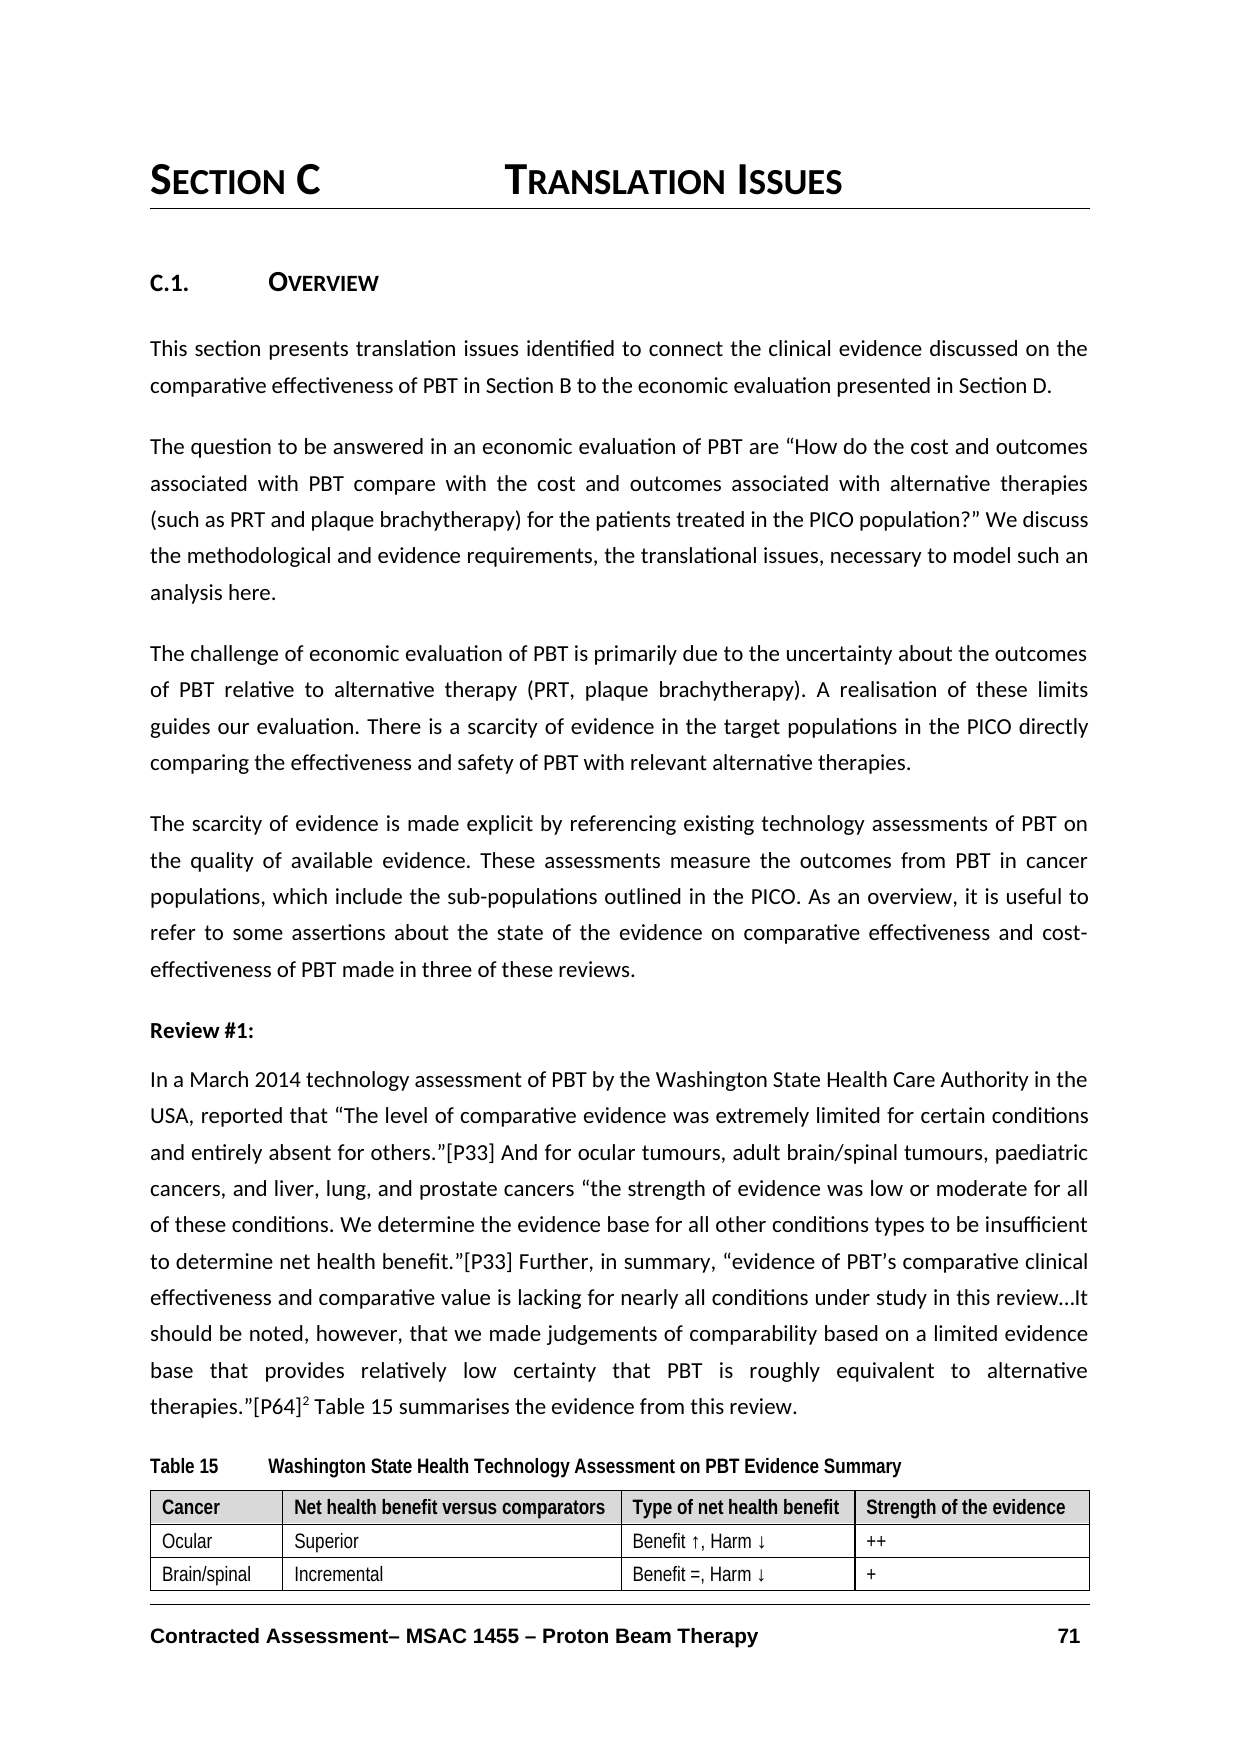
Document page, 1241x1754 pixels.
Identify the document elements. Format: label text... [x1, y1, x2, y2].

table_cell Benefit =, Harm ↓ [622, 1558, 854, 1590]
table_header Type of net health benefit [622, 1491, 854, 1523]
text The question to be answered in an economic evaluation of PBT are “How do the cost and outcomes associated with PBT compare with the cost and outcomes associated with alternative therapies (such as PRT and plaque brachytherapy) for the patients treated in the PICO population?” We discuss the methodological and evidence requirements, the translational issues, necessary to model such an analysis here. [150, 432, 1090, 606]
table_cell Brain/spinal [151, 1558, 282, 1590]
table_header Strength of the evidence [856, 1491, 1089, 1523]
subtitle Review #1: [150, 1016, 1090, 1044]
text Table 15 Washington State Health Technology Assessment on PBT Evidence Summary [150, 1454, 1090, 1478]
table_cell ++ [856, 1525, 1089, 1557]
text The challenge of economic evaluation of PBT is primarily due to the uncertainty about the outcomes of PBT relative to alternative therapy (PRT, plaque brachytherapy). A realisation of these limits guides our evaluation. There is a scarcity of evidence in the target populations in the PICO directly comparing the effectiveness and safety of PBT with relevant alternative therapies. [150, 639, 1090, 776]
table_cell Benefit ↑, Harm ↓ [622, 1525, 854, 1557]
subtitle Overview [150, 263, 1090, 299]
table_cell Superior [283, 1525, 621, 1557]
text This section presents translation issues identified to connect the clinical evidence discussed on the comparative effectiveness of PBT in Section B to the economic evaluation presented in Section D. [150, 334, 1090, 399]
subtitle Section C Translation Issues [150, 150, 1090, 208]
table_cell Incremental [283, 1558, 621, 1590]
table_cell Ocular [151, 1525, 282, 1557]
text The scarcity of evidence is made explicit by referencing existing technology assessments of PBT on the quality of available evidence. These assessments measure the outcomes from PBT in cancer populations, which include the sub-populations outlined in the PICO. As an overview, it is useful to refer to some assertions about the state of the evidence on comparative effectiveness and cost-effectiveness of PBT made in three of these reviews. [150, 809, 1090, 983]
table_header Cancer [151, 1491, 282, 1523]
table_cell + [856, 1558, 1089, 1590]
text In a March 2014 technology assessment of PBT by the Washington State Health Care Authority in the USA, reported that “The level of comparative evidence was extremely limited for certain conditions and entirely absent for others.”[P33] And for ocular tumours, adult brain/spinal tumours, paediatric cancers, and liver, lung, and prostate cancers “the strength of evidence was low or moderate for all of these conditions. We determine the evidence base for all other conditions types to be insufficient to determine net health benefit.”[P33] Further, in summary, “evidence of PBT’s comparative clinical effectiveness and comparative value is lacking for nearly all conditions under study in this review…It should be noted, however, that we made judgements of comparability based on a limited evidence base that provides relatively low certainty that PBT is roughly equivalent to alternative therapies.”[P64]2 Table 15 summarises the evidence from this review. [150, 1065, 1090, 1420]
table_header Net health benefit versus comparators [283, 1491, 621, 1523]
